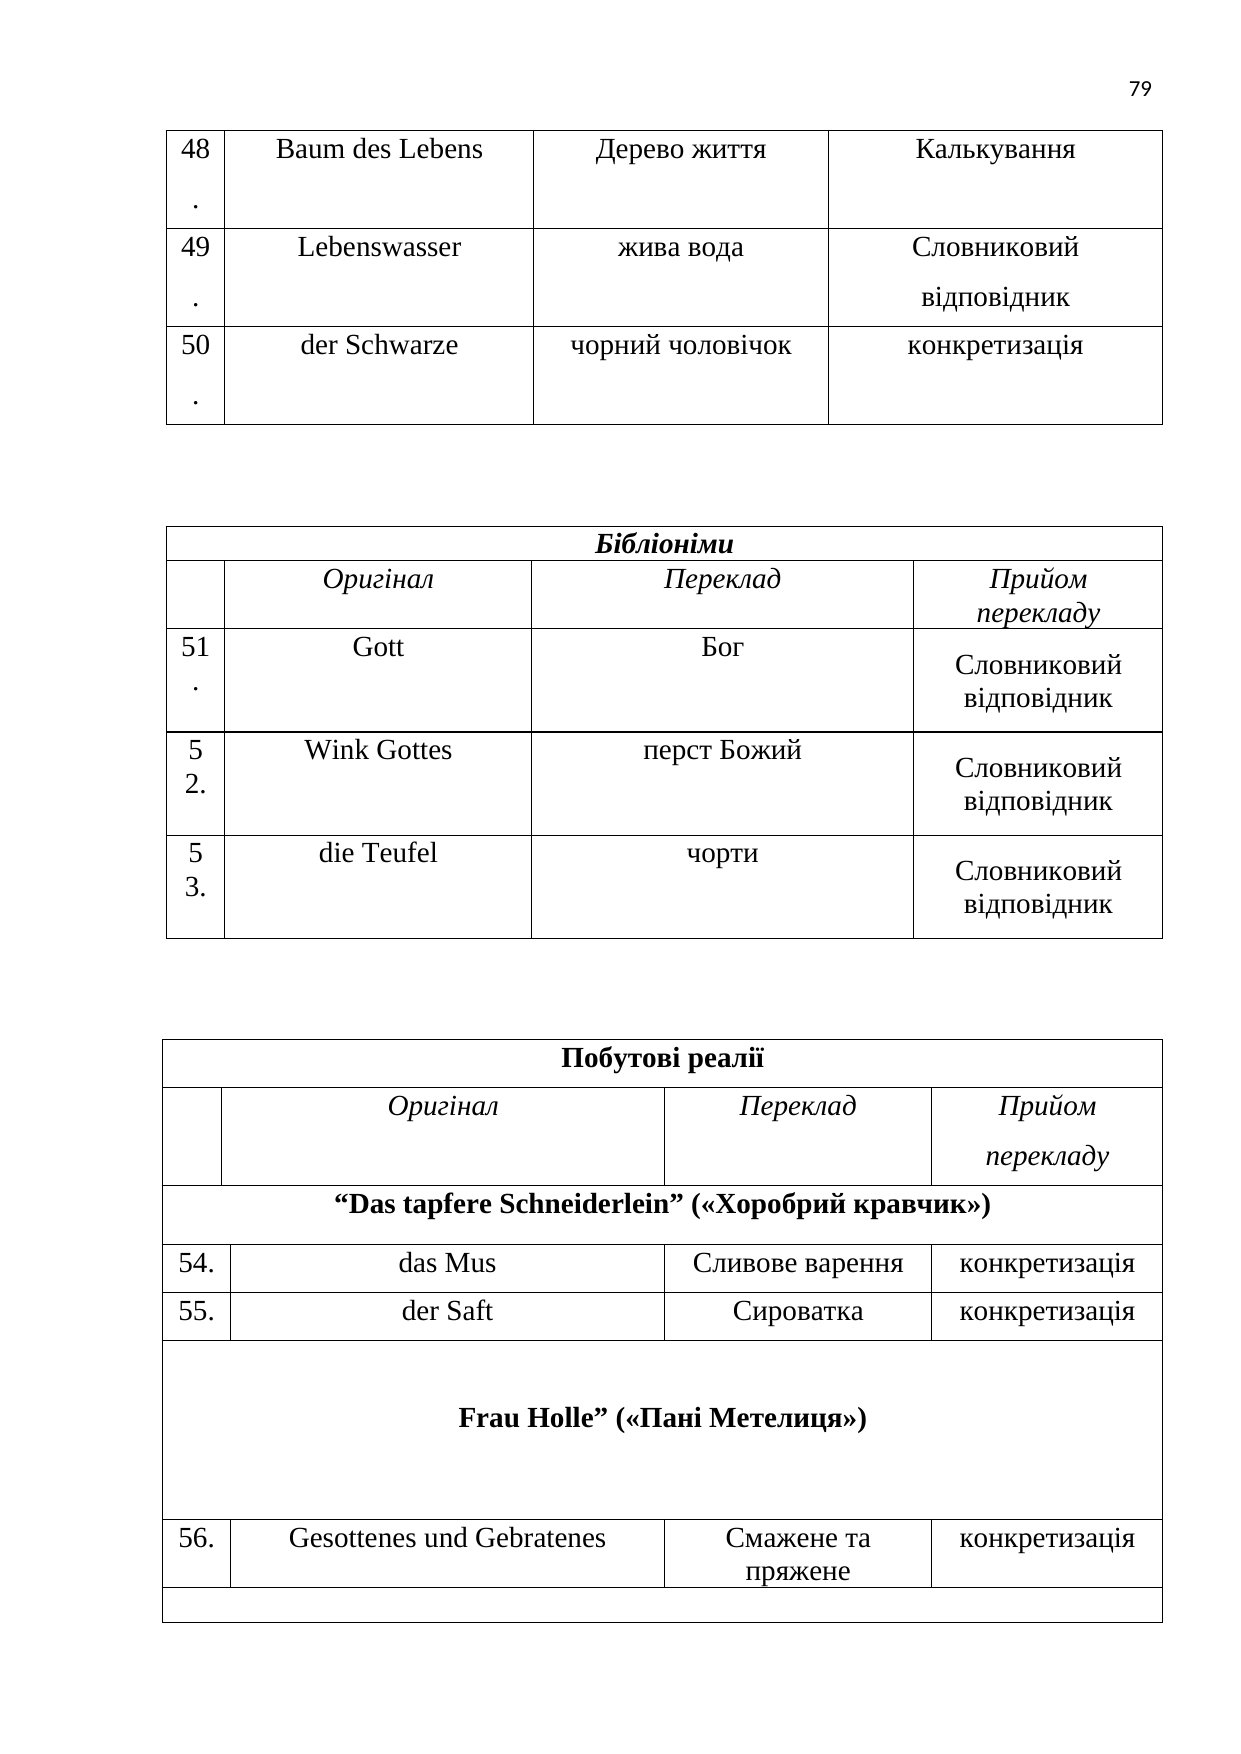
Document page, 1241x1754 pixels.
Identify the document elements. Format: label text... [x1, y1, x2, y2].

table_cell Словниковий відповідник [914, 733, 1162, 834]
table_cell die Teufel [225, 836, 531, 938]
table_cell “Das tapfere Schneiderlein” («Хоробрий кравчик») [163, 1186, 1162, 1244]
table_cell 56. [163, 1520, 230, 1587]
table_cell 52. [167, 733, 224, 834]
table_cell Gott [225, 629, 531, 731]
table_cell 48. [167, 131, 224, 228]
table_cell Baum des Lebens [225, 131, 533, 228]
table_cell чорний чоловічок [534, 327, 828, 424]
table_cell чорти [532, 836, 913, 938]
table_cell Gesottenes und Gebratenes [231, 1520, 664, 1587]
table_cell Прийом перекладу [914, 561, 1162, 628]
table_cell Прийом перекладу [932, 1088, 1162, 1185]
table_cell 55. [163, 1293, 230, 1340]
table_cell [163, 1088, 221, 1185]
table_cell конкретизація [932, 1293, 1162, 1340]
table_cell das Mus [231, 1245, 664, 1292]
table_cell Словниковий відповідник [914, 836, 1162, 938]
table_cell Frau Holle” («Пані Метелиця») [163, 1341, 1162, 1519]
table_cell Словниковий відповідник [829, 229, 1162, 326]
table_cell Калькування [829, 131, 1162, 228]
table_cell 50. [167, 327, 224, 424]
table_cell 53. [167, 836, 224, 938]
table_cell Переклад [665, 1088, 931, 1185]
table_cell Оригінал [225, 561, 531, 628]
table_cell Wink Gottes [225, 733, 531, 834]
table_cell Оригінал [222, 1088, 664, 1185]
table_cell [167, 561, 224, 628]
table_cell der Saft [231, 1293, 664, 1340]
table_cell Дерево життя [534, 131, 828, 228]
table_cell Сливове варення [665, 1245, 931, 1292]
table_cell 54. [163, 1245, 230, 1292]
table_cell der Schwarze [225, 327, 533, 424]
table_cell 51. [167, 629, 224, 731]
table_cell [163, 1588, 1162, 1622]
table_header Побутові реалії [163, 1040, 1162, 1087]
table_cell конкретизація [932, 1520, 1162, 1587]
table_cell Lebenswasser [225, 229, 533, 326]
table_cell жива вода [534, 229, 828, 326]
table_cell Бог [532, 629, 913, 731]
table_cell Переклад [532, 561, 913, 628]
table_cell 49. [167, 229, 224, 326]
table_cell Смажене та пряжене [665, 1520, 931, 1587]
table_header Бібліоніми [167, 527, 1162, 560]
table_cell Словниковий відповідник [914, 629, 1162, 731]
table_cell перст Божий [532, 733, 913, 834]
table_cell конкретизація [829, 327, 1162, 424]
table_cell конкретизація [932, 1245, 1162, 1292]
table_cell Сироватка [665, 1293, 931, 1340]
